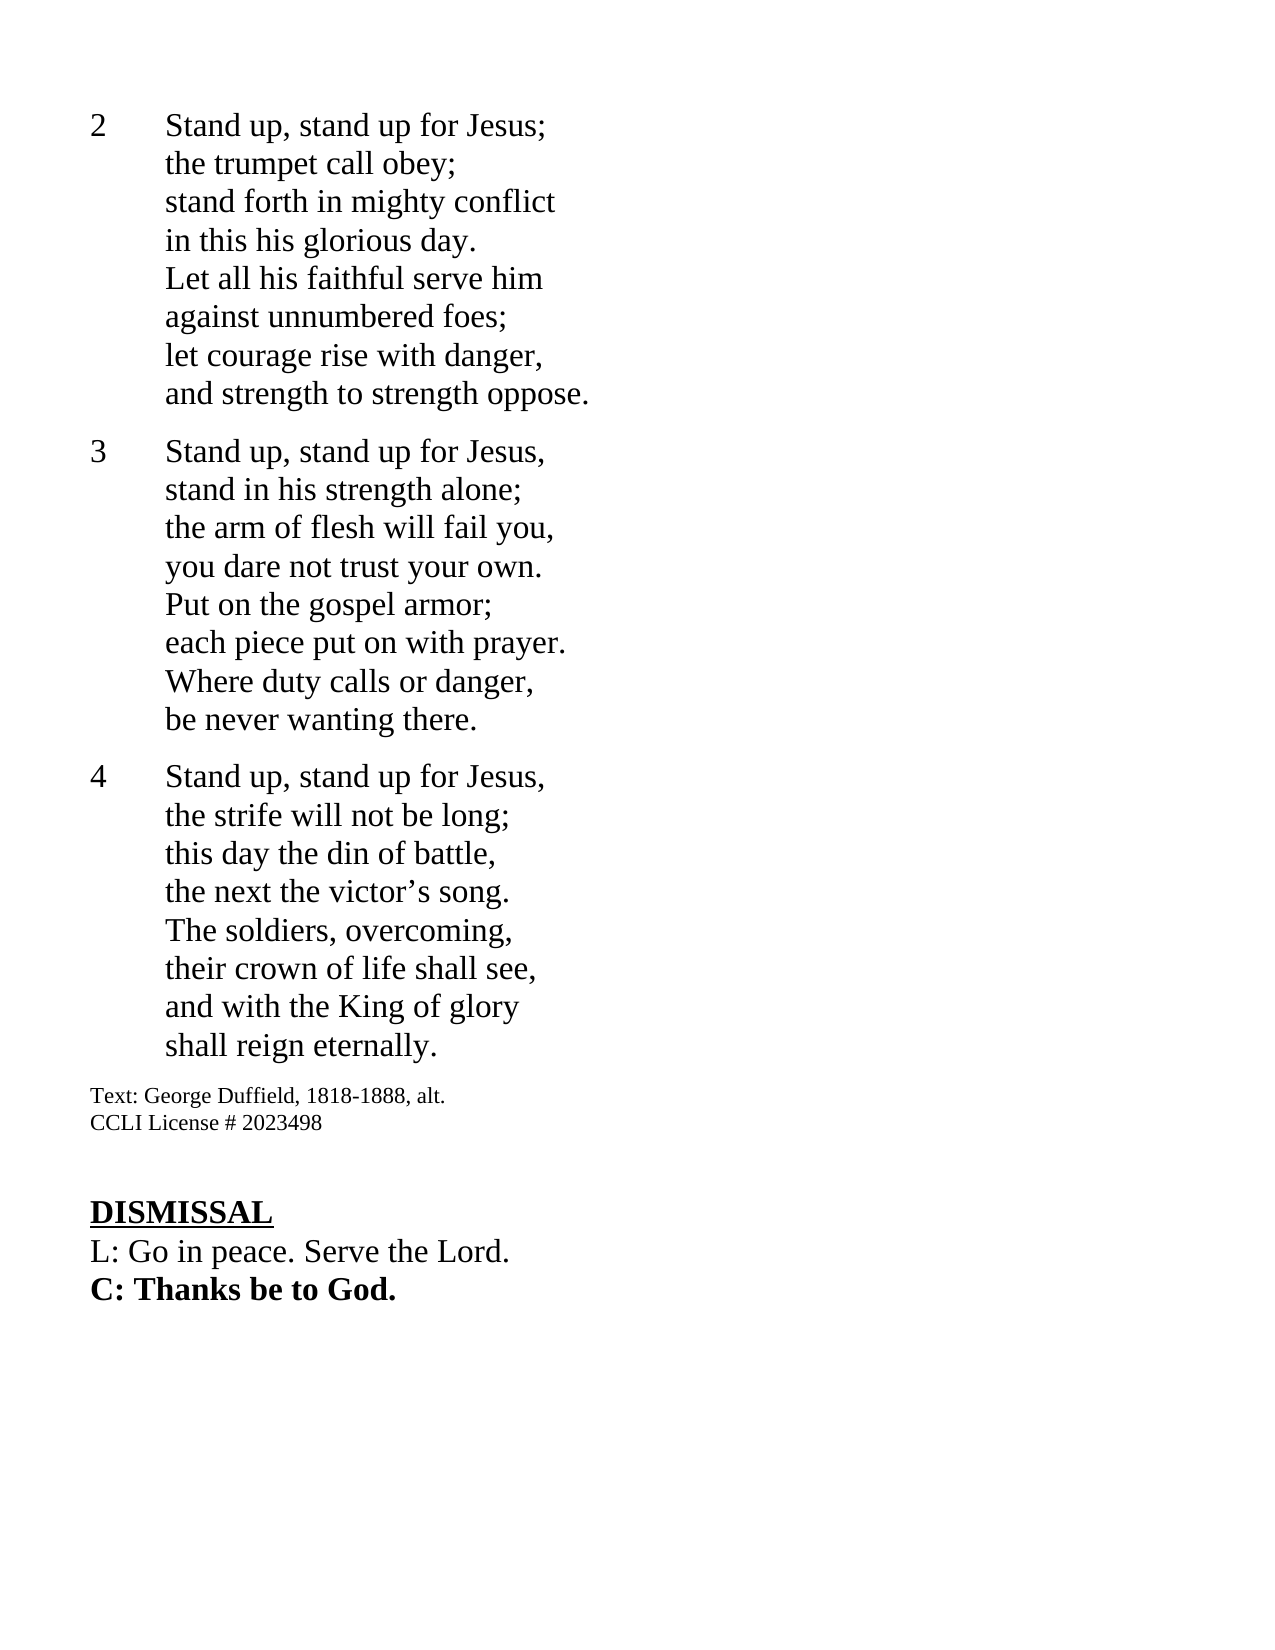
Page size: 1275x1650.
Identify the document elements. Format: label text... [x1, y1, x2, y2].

text Text: George Duffield, 1818-1888, alt. [90, 1082, 1185, 1109]
text stand in his strength alone; [90, 469, 1185, 507]
text DISMISSAL [90, 1193, 1185, 1231]
text L: Go in peace. Serve the Lord. [90, 1231, 1185, 1269]
text and with the King of glory [90, 987, 1185, 1025]
text against unnumbered foes; [90, 297, 1185, 335]
text CCLI License # 2023498 [90, 1109, 1185, 1135]
text stand forth in mighty conflict [90, 182, 1185, 220]
text Let all his faithful serve him [90, 258, 1185, 297]
text and strength to strength oppose. [90, 373, 1185, 412]
text shall reign eternally. [90, 1025, 1185, 1063]
text you dare not trust your own. [90, 546, 1185, 584]
text let courage rise with danger, [90, 335, 1185, 373]
text 2 Stand up, stand up for Jesus; [90, 105, 1185, 143]
text be never wanting there. [90, 699, 1185, 737]
text the trumpet call obey; [90, 143, 1185, 182]
text Where duty calls or danger, [90, 661, 1185, 699]
text 4 Stand up, stand up for Jesus, [90, 757, 1185, 795]
text the strife will not be long; [90, 795, 1185, 833]
text the next the victor’s song. [90, 872, 1185, 910]
text the arm of flesh will fail you, [90, 507, 1185, 546]
text their crown of life shall see, [90, 948, 1185, 987]
text C: Thanks be to God. [90, 1269, 1185, 1308]
text 3 Stand up, stand up for Jesus, [90, 431, 1185, 469]
text this day the din of battle, [90, 833, 1185, 872]
text The soldiers, overcoming, [90, 910, 1185, 948]
text each piece put on with prayer. [90, 622, 1185, 661]
text Put on the gospel armor; [90, 584, 1185, 622]
text in this his glorious day. [90, 220, 1185, 258]
